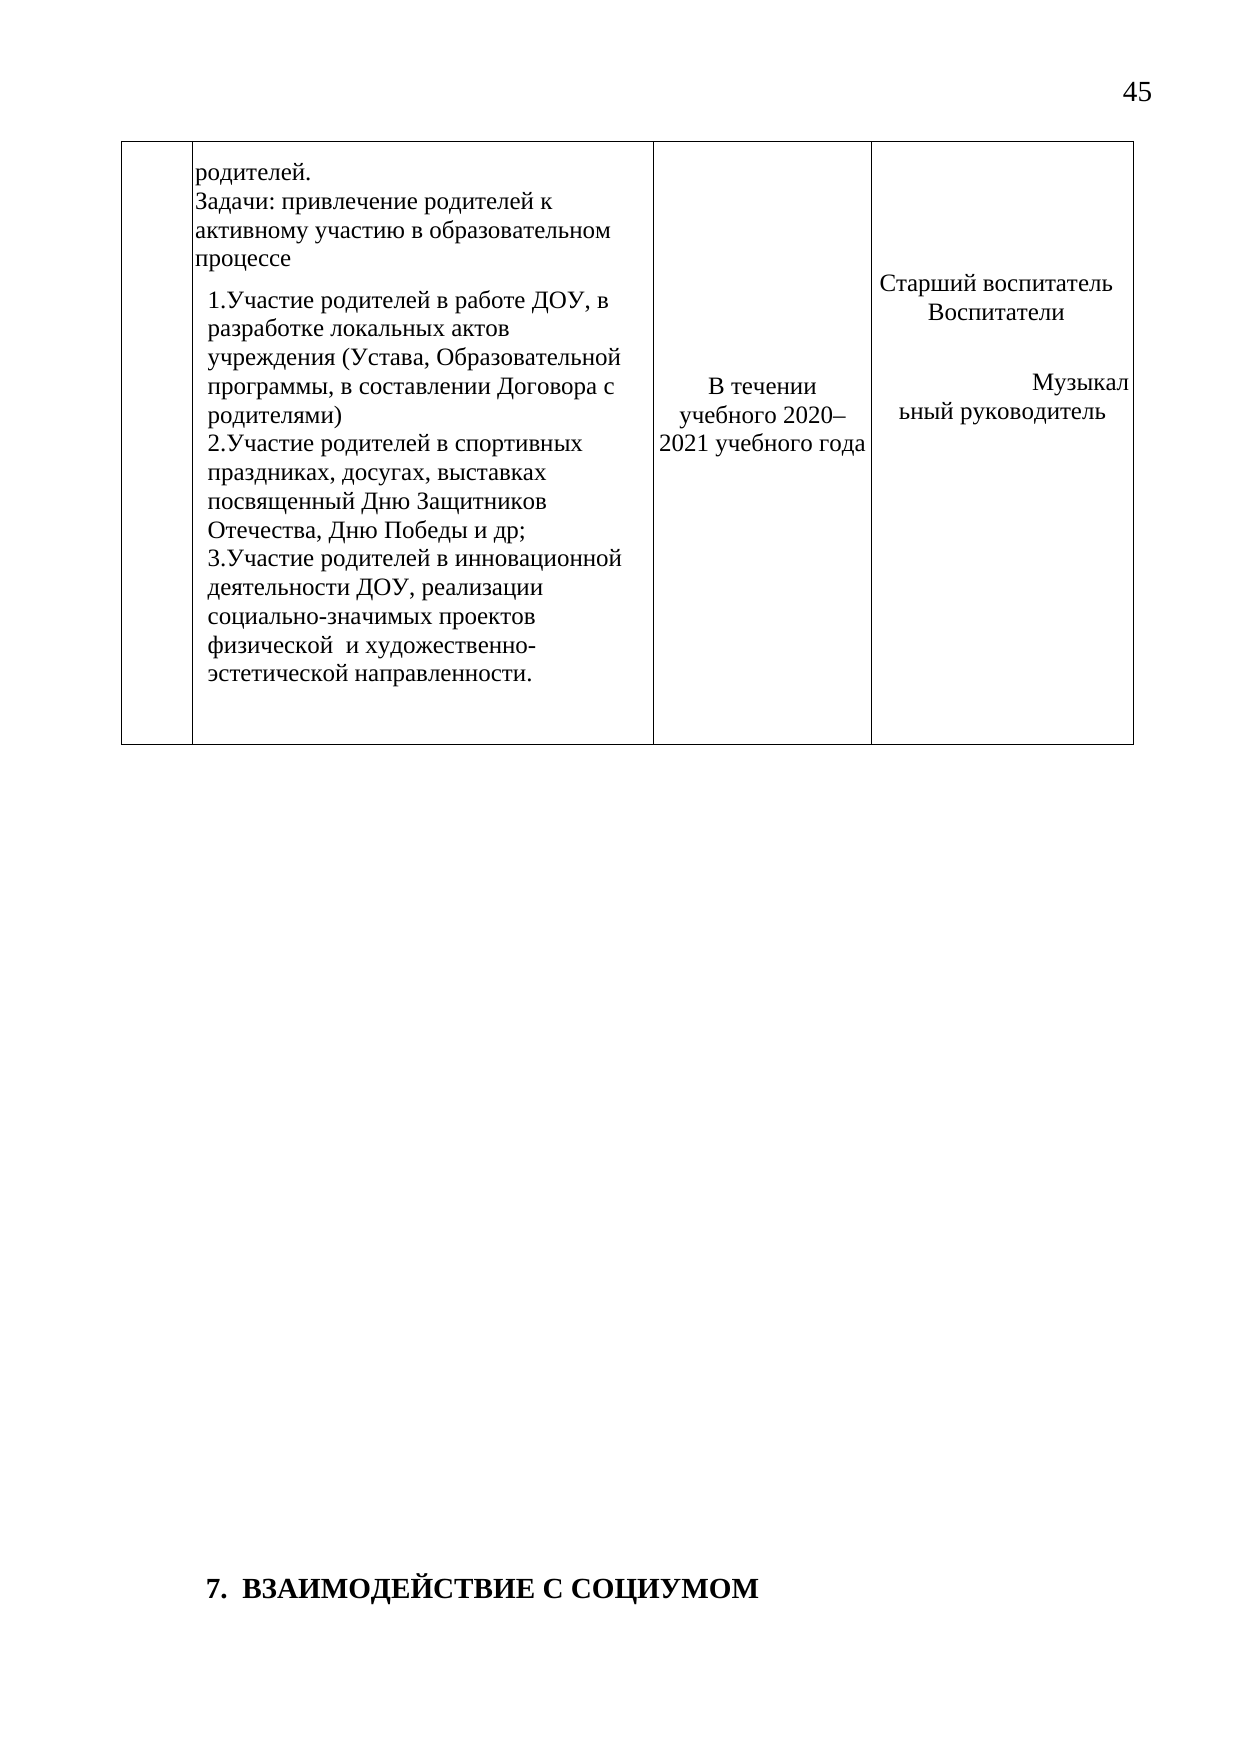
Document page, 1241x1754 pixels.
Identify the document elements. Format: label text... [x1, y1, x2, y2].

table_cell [654, 142, 871, 744]
text 7. ВЗАИМОДЕЙСТВИЕ С СОЦИУМОМ [103, 1571, 1139, 1604]
table_cell [122, 142, 192, 744]
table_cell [872, 142, 1133, 744]
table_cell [193, 142, 653, 744]
